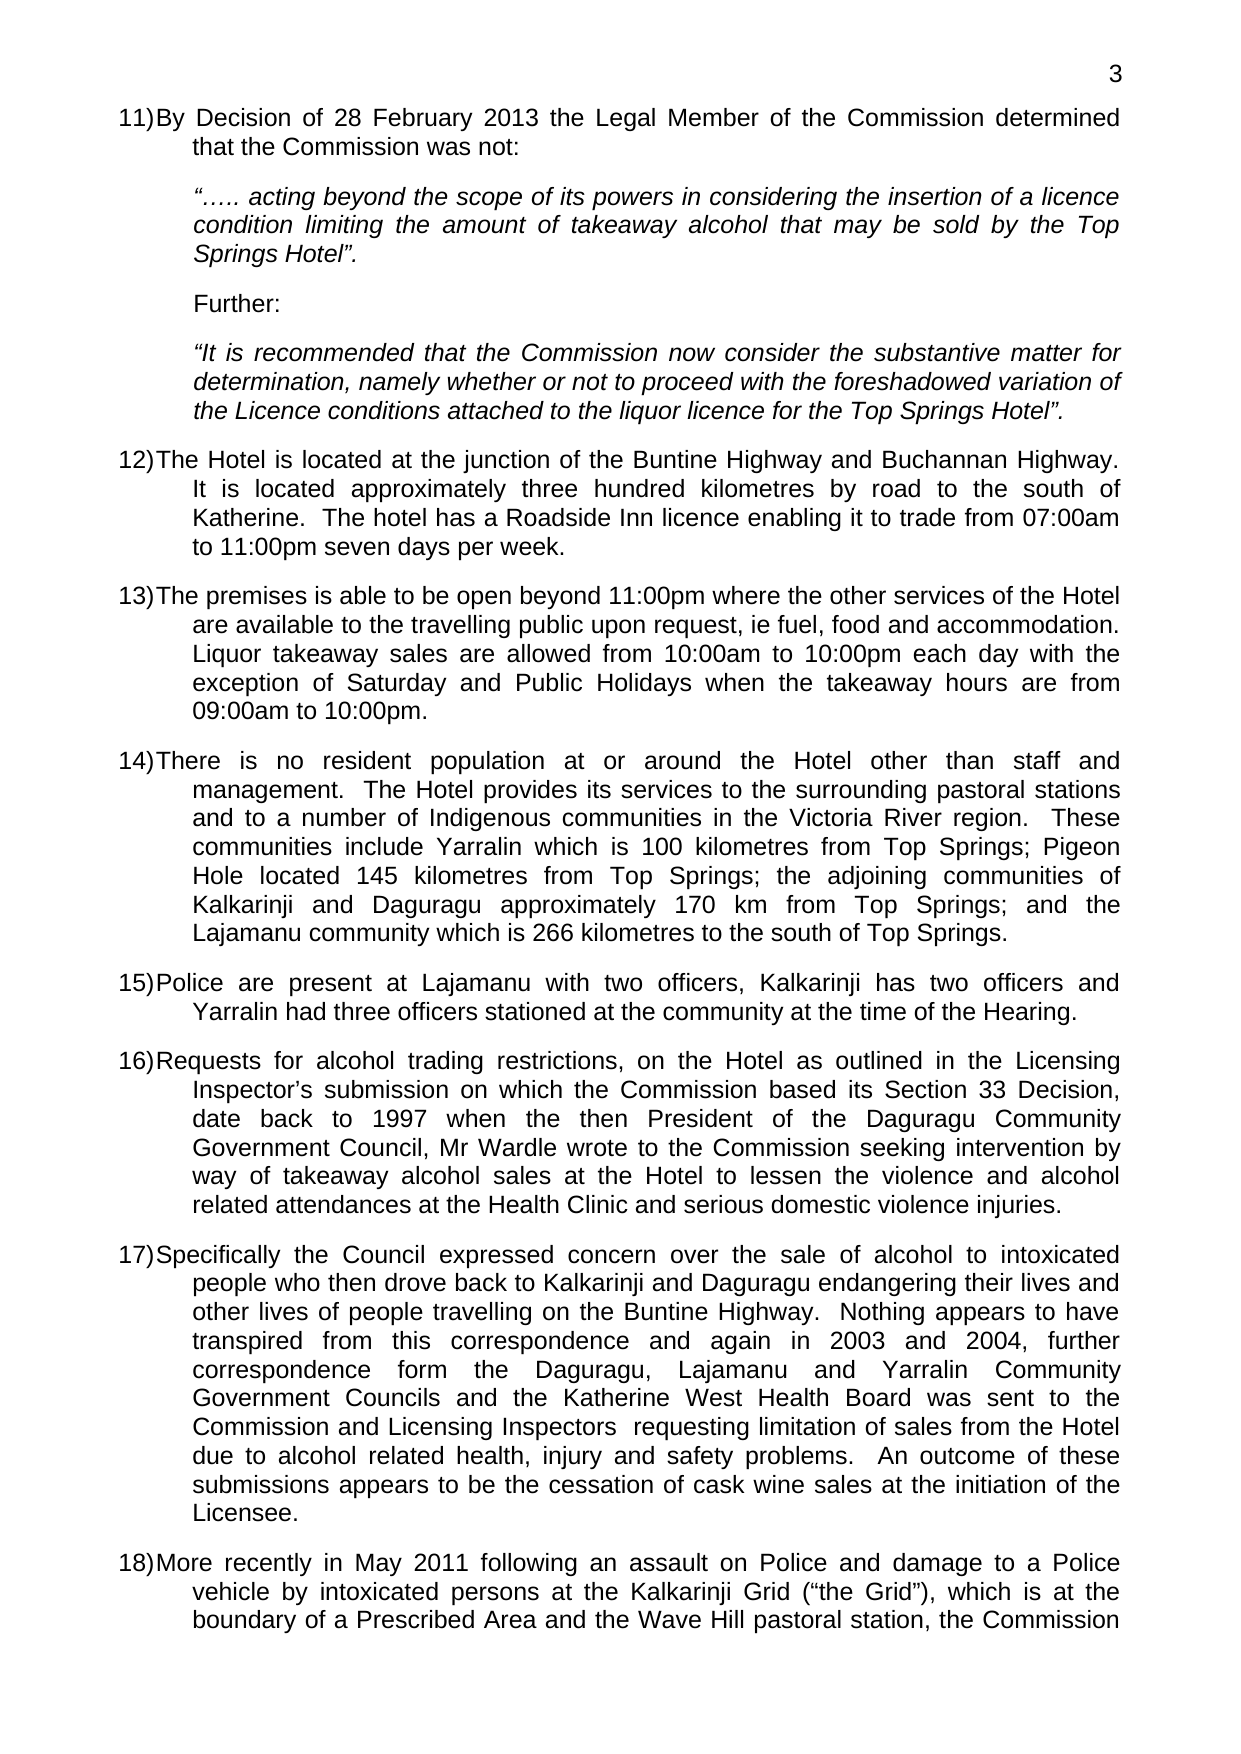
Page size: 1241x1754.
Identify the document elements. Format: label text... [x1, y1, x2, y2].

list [118, 1548, 1122, 1634]
text Further: [193, 289, 1122, 317]
list The Hotel is located at the junction of the Buntine Highway and Buchannan Highway. It is located approximately three hundred kilometres by road to the south of Katherine. The hotel has a Roadside Inn licence enabling it to trade from 07:00am to 11:00pm seven days per week. [118, 445, 1122, 560]
text “It is recommended that the Commission now consider the substantive matter for determination, namely whether or not to proceed with the foreshadowed variation of the Licence conditions attached to the liquor licence for the Top Springs Hotel”. [193, 338, 1122, 424]
list Requests for alcohol trading restrictions, on the Hotel as outlined in the Licensing Inspector’s submission on which the Commission based its Section 33 Decision, date back to 1997 when the then President of the Daguragu Community Government Council, Mr Wardle wrote to the Commission seeking intervention by way of takeaway alcohol sales at the Hotel to lessen the violence and alcohol related attendances at the Health Clinic and serious domestic violence injuries. [118, 1046, 1122, 1219]
list By Decision of 28 February 2013 the Legal Member of the Commission determined that the Commission was not: [118, 103, 1122, 161]
list There is no resident population at or around the Hotel other than staff and management. The Hotel provides its services to the surrounding pastoral stations and to a number of Indigenous communities in the Victoria River region. These communities include Yarralin which is 100 kilometres from Top Springs; Pigeon Hole located 145 kilometres from Top Springs; the adjoining communities of Kalkarinji and Daguragu approximately 170 km from Top Springs; and the Lajamanu community which is 266 kilometres to the south of Top Springs. [118, 746, 1122, 947]
list Police are present at Lajamanu with two officers, Kalkarinji has two officers and Yarralin had three officers stationed at the community at the time of the Hearing. [118, 968, 1122, 1025]
list The premises is able to be open beyond 11:00pm where the other services of the Hotel are available to the travelling public upon request, ie fuel, food and accommodation. Liquor takeaway sales are allowed from 10:00am to 10:00pm each day with the exception of Saturday and Public Holidays when the takeaway hours are from 09:00am to 10:00pm. [118, 581, 1122, 725]
text “….. acting beyond the scope of its powers in considering the insertion of a licence condition limiting the amount of takeaway alcohol that may be sold by the Top Springs Hotel”. [193, 182, 1122, 268]
list Specifically the Council expressed concern over the sale of alcohol to intoxicated people who then drove back to Kalkarinji and Daguragu endangering their lives and other lives of people travelling on the Buntine Highway. Nothing appears to have transpired from this correspondence and again in 2003 and 2004, further correspondence form the Daguragu, Lajamanu and Yarralin Community Government Councils and the Katherine West Health Board was sent to the Commission and Licensing Inspectors requesting limitation of sales from the Hotel due to alcohol related health, injury and safety problems. An outcome of these submissions appears to be the cessation of cask wine sales at the initiation of the Licensee. [118, 1239, 1122, 1527]
